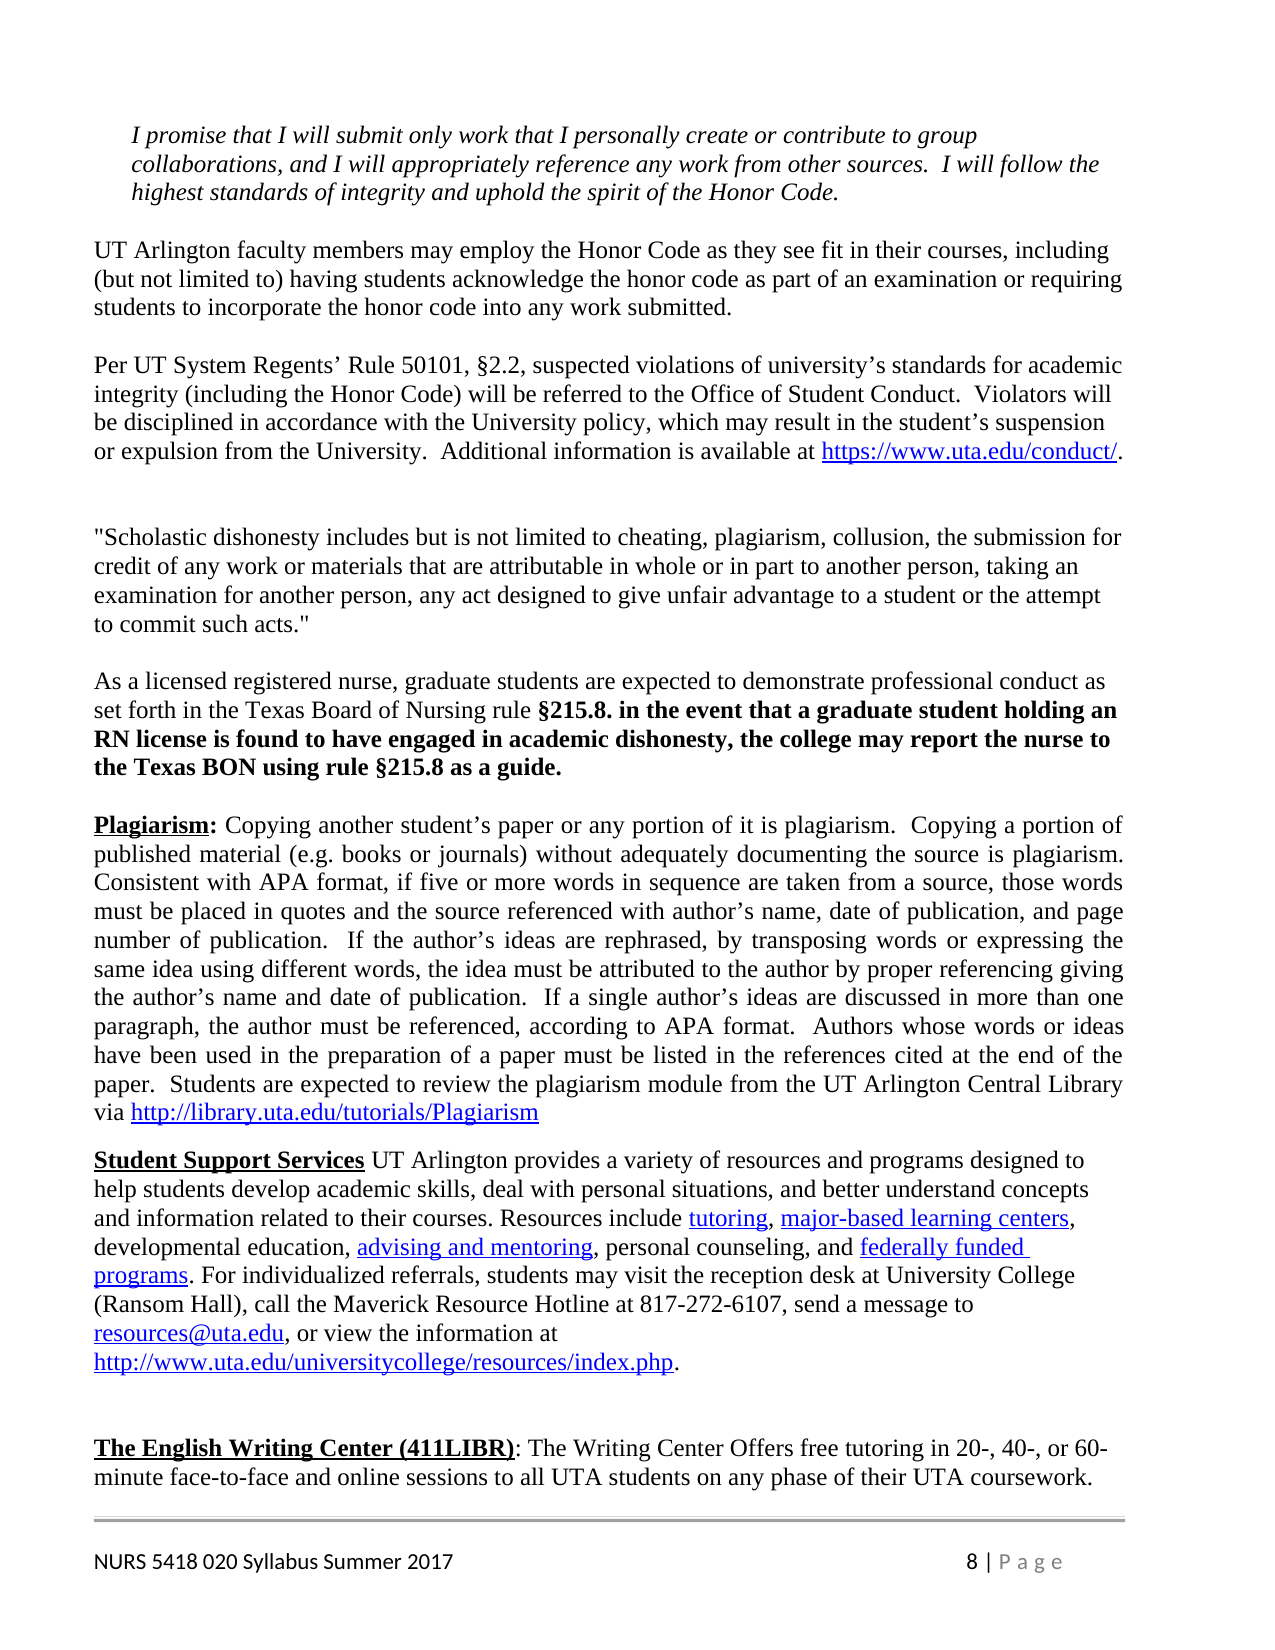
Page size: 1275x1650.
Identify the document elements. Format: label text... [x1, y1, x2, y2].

text I promise that I will submit only work that I personally create or contribute to group collaborations, and I will appropriately reference any work from other sources. I will follow the highest standards of integrity and uphold the spirit of the Honor Code. [131, 120, 1125, 206]
text "Scholastic dishonesty includes but is not limited to cheating, plagiarism, collusion, the submission for credit of any work or materials that are attributable in whole or in part to another person, taking an examination for another person, any act designed to give unfair advantage to a student or the attempt to commit such acts." [94, 522, 1125, 637]
text Student Support Services UT Arlington provides a variety of resources and programs designed to help students develop academic skills, deal with personal situations, and better understand concepts and information related to their courses. Resources include tutoring, major-based learning centers, developmental education, advising and mentoring, personal counseling, and federally funded programs. For individualized referrals, students may visit the reception desk at University College (Ransom Hall), call the Maverick Resource Hotline at 817-272-6107, send a message to resources@uta.edu, or view the information at http://www.uta.edu/universitycollege/resources/index.php. [94, 1145, 1125, 1375]
text Per UT System Regents’ Rule 50101, §2.2, suspected violations of university’s standards for academic integrity (including the Honor Code) will be referred to the Office of Student Conduct. Violators will be disciplined in accordance with the University policy, which may result in the student’s suspension or expulsion from the University. Additional information is available at https://www.uta.edu/conduct/. [94, 350, 1125, 465]
text UT Arlington faculty members may employ the Honor Code as they see fit in their courses, including (but not limited to) having students acknowledge the honor code as part of an examination or requiring students to incorporate the honor code into any work submitted. [94, 235, 1125, 321]
text Plagiarism: Copying another student’s paper or any portion of it is plagiarism. Copying a portion of published material (e.g. books or journals) without adequately documenting the source is plagiarism. Consistent with APA format, if five or more words in sequence are taken from a source, those words must be placed in quotes and the source referenced with author’s name, date of publication, and page number of publication. If the author’s ideas are rephrased, by transposing words or expressing the same idea using different words, the idea must be attributed to the author by proper referencing giving the author’s name and date of publication. If a single author’s ideas are discussed in more than one paragraph, the author must be referenced, according to APA format. Authors whose words or ideas have been used in the preparation of a paper must be listed in the references cited at the end of the paper. Students are expected to review the plagiarism module from the UT Arlington Central Library via http://library.uta.edu/tutorials/Plagiarism [94, 810, 1125, 1126]
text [94, 1433, 1125, 1491]
text As a licensed registered nurse, graduate students are expected to demonstrate professional conduct as set forth in the Texas Board of Nursing rule §215.8. in the event that a graduate student holding an RN license is found to have engaged in academic dishonesty, the college may report the nurse to the Texas BON using rule §215.8 as a guide. [94, 666, 1125, 781]
